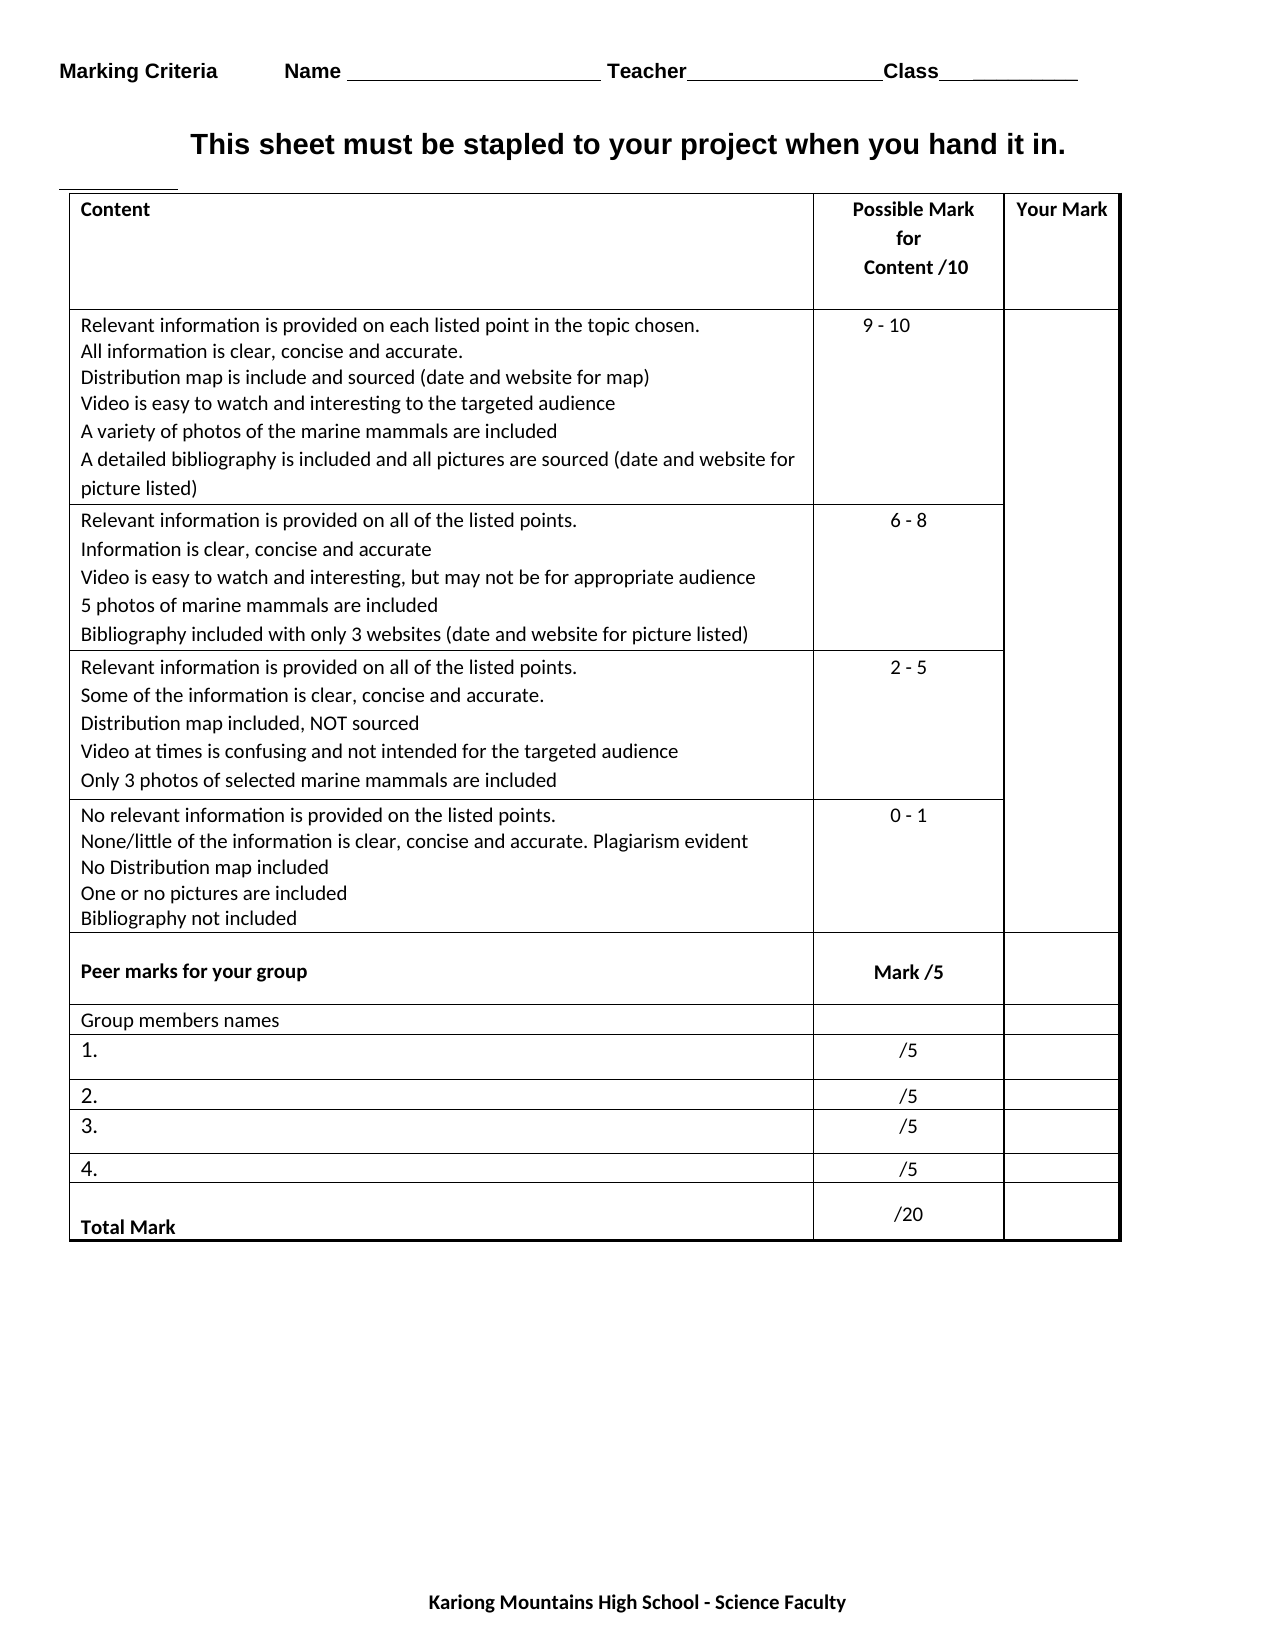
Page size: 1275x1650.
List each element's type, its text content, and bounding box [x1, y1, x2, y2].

table_header Your Mark [1005, 194, 1118, 309]
table_cell Relevant information is provided on each listed point in the topic chosen. All information is clear, concise and accurate. Distribution map is include and sourced (date and website for map) Video is easy to watch and interesting to the targeted audience A variety of photos of the marine mammals are included A detailed bibliography is included and all pictures are sourced (date and website for picture listed) [70, 310, 813, 504]
table_cell [1005, 933, 1118, 1004]
table_cell [70, 1154, 813, 1182]
table_header Possible Mark for Content /10 [814, 194, 1003, 309]
text This sheet must be stapled to your project when you hand it in. [190, 131, 1216, 161]
table_cell /5 [814, 1035, 1003, 1079]
table_cell 0 - 1 [814, 800, 1003, 932]
table_cell Mark /5 [814, 933, 1003, 1004]
table_cell [1005, 1005, 1118, 1034]
table_cell /5 [814, 1154, 1003, 1182]
table_cell /20 [814, 1183, 1003, 1238]
table_cell [70, 1110, 813, 1153]
table_cell [1005, 1183, 1118, 1238]
table_header Content [70, 194, 813, 309]
table_cell [1005, 1080, 1118, 1109]
table_cell 2 - 5 [814, 651, 1003, 799]
table_cell No relevant information is provided on the listed points. None/little of the information is clear, concise and accurate. Plagiarism evident No Distribution map included One or no pictures are included Bibliography not included [70, 800, 813, 932]
table_cell /5 [814, 1110, 1003, 1153]
table_cell Total Mark [70, 1183, 813, 1238]
table_cell [70, 1080, 813, 1109]
table_cell [814, 1005, 1003, 1034]
table_cell Relevant information is provided on all of the listed points. Information is clear, concise and accurate Video is easy to watch and interesting, but may not be for appropriate audience 5 photos of marine mammals are included Bibliography included with only 3 websites (date and website for picture listed) . [70, 505, 813, 650]
table_cell Group members names [70, 1005, 813, 1034]
table_cell [70, 1035, 813, 1079]
table_cell [1005, 1154, 1118, 1182]
table_cell [1005, 310, 1118, 932]
table_cell Peer marks for your group [70, 933, 813, 1004]
table_cell /5 [814, 1080, 1003, 1109]
table_cell 6 - 8 [814, 505, 1003, 650]
table_cell Relevant information is provided on all of the listed points. Some of the information is clear, concise and accurate. Distribution map included, NOT sourced Video at times is confusing and not intended for the targeted audience Only 3 photos of selected marine mammals are included Bibliography only has one site included and photos are not sourced [70, 651, 813, 799]
table_cell [1005, 1035, 1118, 1079]
text Marking Criteria Name Teacher Class _________ [59, 59, 1216, 107]
table_cell [1005, 1110, 1118, 1153]
table_cell 9 - 10 [814, 310, 1003, 504]
